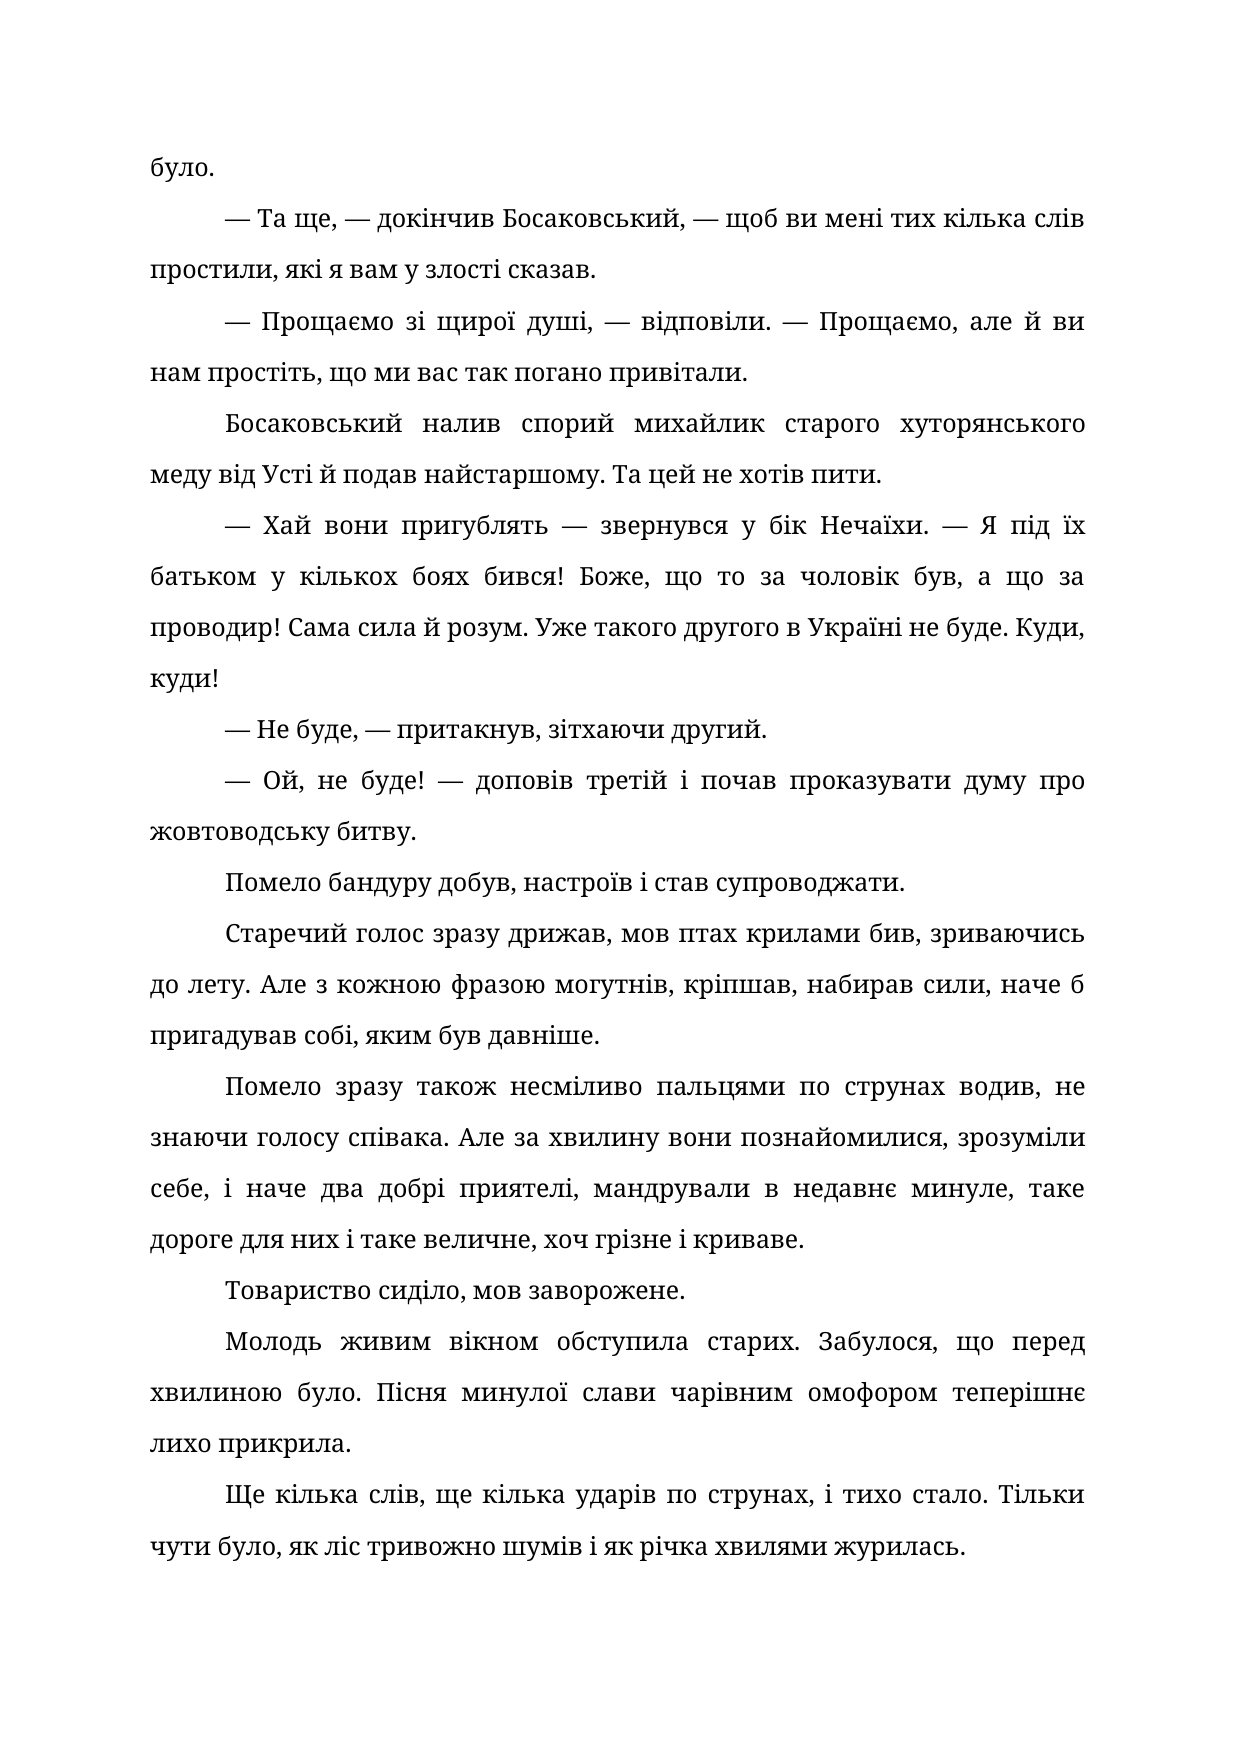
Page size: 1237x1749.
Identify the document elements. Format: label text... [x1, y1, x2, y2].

text — Хай вони пригублять — звернувся у бік Нечаїхи. — Я під їх батьком у кількох боях бився! Боже, що то за чоловік був, а що за проводир! Сама сила й розум. Уже такого другого в Україні не буде. Куди, куди! [150, 507, 1086, 694]
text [150, 150, 1086, 184]
text Помело бандуру добув, настроїв і став супроводжати. [150, 864, 1086, 899]
text Молодь живим вікном обступила старих. Забулося, що перед хвилиною було. Пісня минулої слави чарівним омофором теперішнє лихо прикрила. [150, 1324, 1086, 1460]
text Ще кілька слів, ще кілька ударів по струнах, і тихо стало. Тільки чути було, як ліс тривожно шумів і як річка хвилями журилась. [150, 1477, 1086, 1562]
text — Прощаємо зі щирої душі, — відповіли. — Прощаємо, але й ви нам простіть, що ми вас так погано привітали. [150, 303, 1086, 388]
text Товариство сиділо, мов заворожене. [150, 1273, 1086, 1307]
text — Ой, не буде! — доповів третій і почав проказувати думу про жовтоводську битву. [150, 762, 1086, 848]
text Помело зразу також несміливо пальцями по струнах водив, не знаючи голосу співака. Але за хвилину вони познайомилися, зрозуміли себе, і наче два добрі приятелі, мандрували в недавнє минуле, таке дороге для них і таке величне, хоч грізне і криваве. [150, 1069, 1086, 1256]
text — Та ще, — докінчив Босаковський, — щоб ви мені тих кілька слів простили, які я вам у злості сказав. [150, 201, 1086, 286]
text Босаковський налив спорий михайлик старого хуторянського меду від Усті й подав найстаршому. Та цей не хотів пити. [150, 405, 1086, 490]
text Старечий голос зразу дрижав, мов птах крилами бив, зриваючись до лету. Але з кожною фразою могутнів, кріпшав, набирав сили, наче б пригадував собі, яким був давніше. [150, 916, 1086, 1052]
text — Не буде, — притакнув, зітхаючи другий. [150, 711, 1086, 746]
